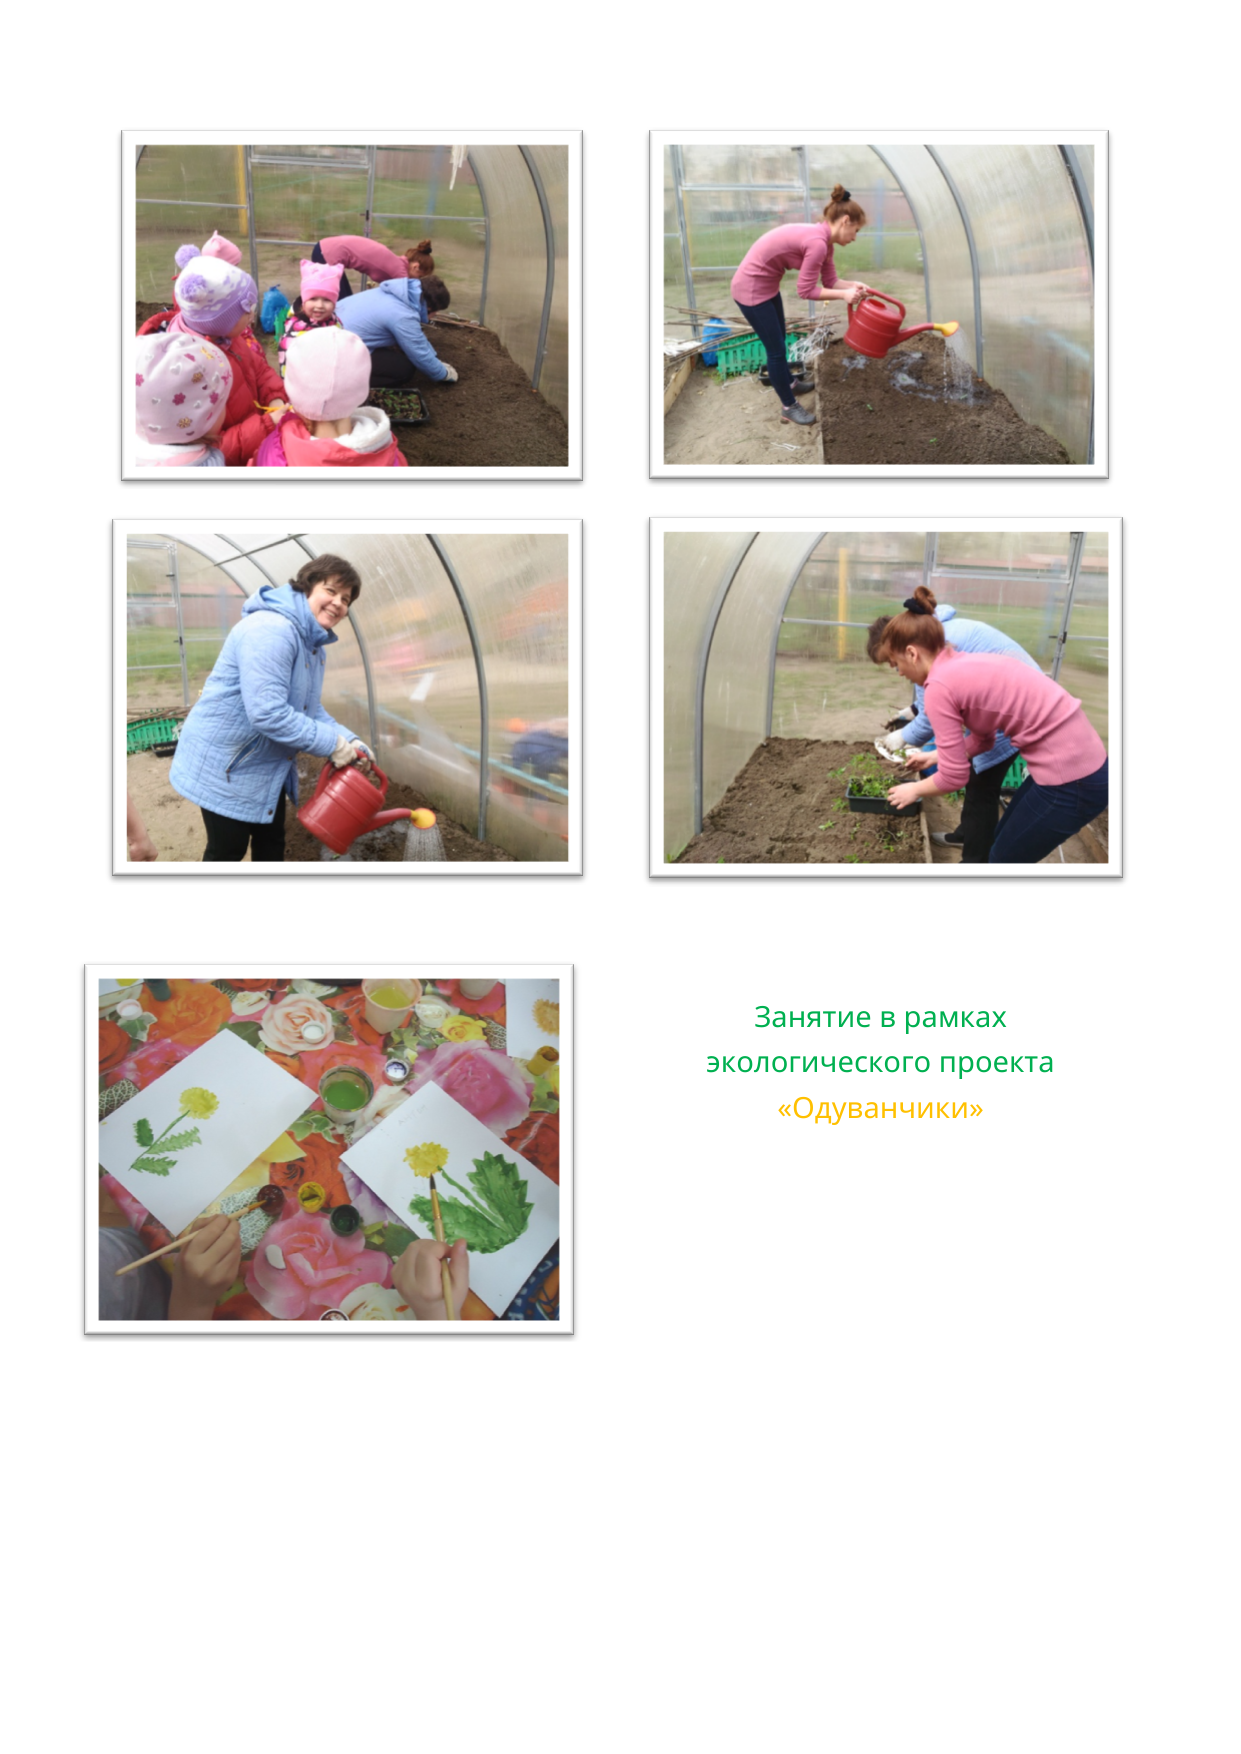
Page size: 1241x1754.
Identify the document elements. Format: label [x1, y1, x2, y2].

picture [641, 127, 1117, 487]
picture [75, 961, 583, 1342]
picture [640, 513, 1132, 887]
picture [113, 127, 591, 489]
picture [103, 515, 592, 885]
